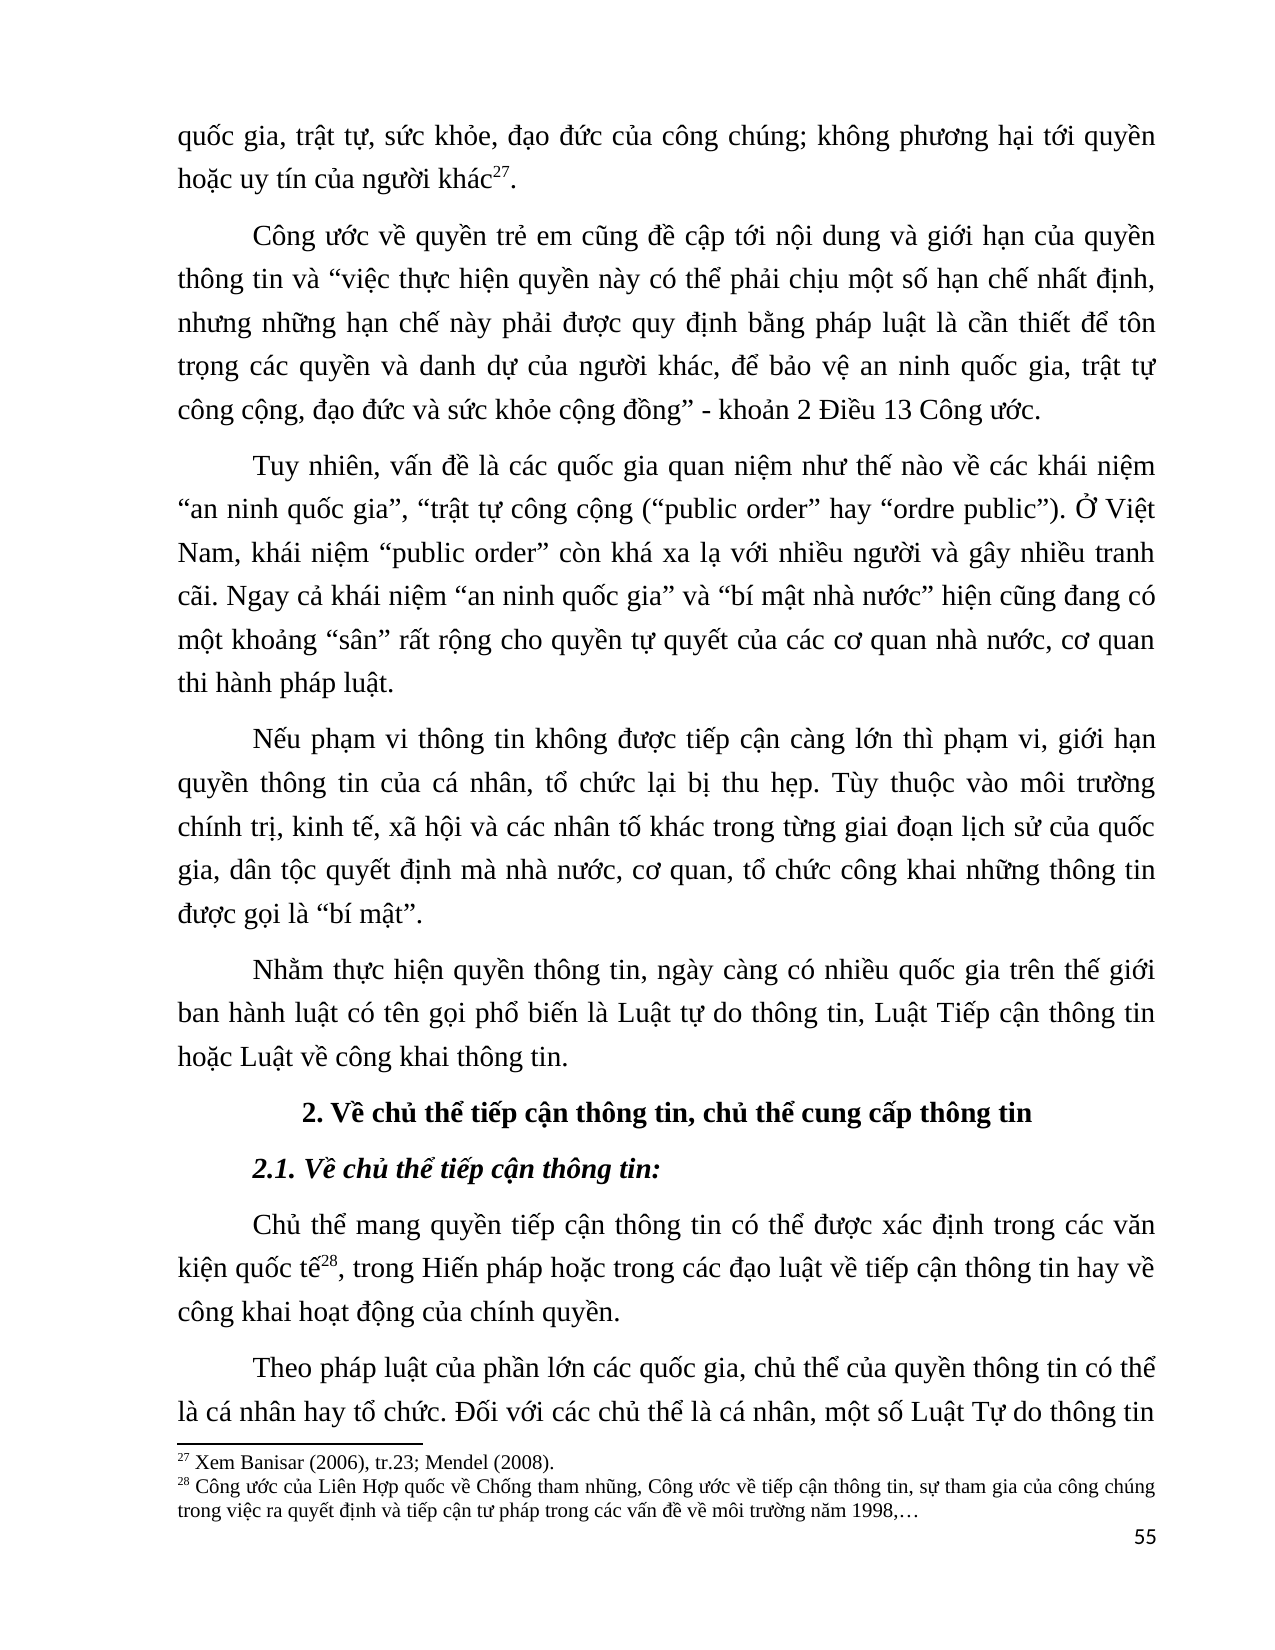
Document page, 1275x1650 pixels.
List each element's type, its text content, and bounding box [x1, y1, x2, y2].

text Nếu phạm vi thông tin không được tiếp cận càng lớn thì phạm vi, giới hạn quyền thông tin của cá nhân, tổ chức lại bị thu hẹp. Tùy thuộc vào môi trường chính trị, kinh tế, xã hội và các nhân tố khác trong từng giai đoạn lịch sử của quốc gia, dân tộc quyết định mà nhà nước, cơ quan, tổ chức công khai những thông tin được gọi là “bí mật”. [177, 722, 1157, 929]
text Nhằm thực hiện quyền thông tin, ngày càng có nhiều quốc gia trên thế giới ban hành luật có tên gọi phổ biến là Luật tự do thông tin, Luật Tiếp cận thông tin hoặc Luật về công khai thông tin. [177, 952, 1157, 1072]
text Tuy nhiên, vấn đề là các quốc gia quan niệm như thế nào về các khái niệm “an ninh quốc gia”, “trật tự công cộng (“public order” hay “ordre public”). Ở Việt Nam, khái niệm “public order” còn khá xa lạ với nhiều người và gây nhiều tranh cãi. Ngay cả khái niệm “an ninh quốc gia” và “bí mật nhà nước” hiện cũng đang có một khoảng “sân” rất rộng cho quyền tự quyết của các cơ quan nhà nước, cơ quan thi hành pháp luật. [177, 448, 1157, 699]
text 2.1. Về chủ thể tiếp cận thông tin: [177, 1151, 1157, 1184]
subtitle 2. Về chủ thể tiếp cận thông tin, chủ thể cung cấp thông tin [177, 1095, 1157, 1128]
text Công ước về quyền trẻ em cũng đề cập tới nội dung và giới hạn của quyền thông tin và “việc thực hiện quyền này có thể phải chịu một số hạn chế nhất định, nhưng những hạn chế này phải được quy định bằng pháp luật là cần thiết để tôn trọng các quyền và danh dự của người khác, để bảo vệ an ninh quốc gia, trật tự công cộng, đạo đức và sức khỏe cộng đồng” - khoản 2 Điều 13 Công ước. [177, 218, 1157, 425]
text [177, 118, 1157, 195]
text Chủ thể mang quyền tiếp cận thông tin có thể được xác định trong các văn kiện quốc tế, trong Hiến pháp hoặc trong các đạo luật về tiếp cận thông tin hay về công khai hoạt động của chính quyền. [177, 1207, 1157, 1328]
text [177, 1350, 1157, 1427]
